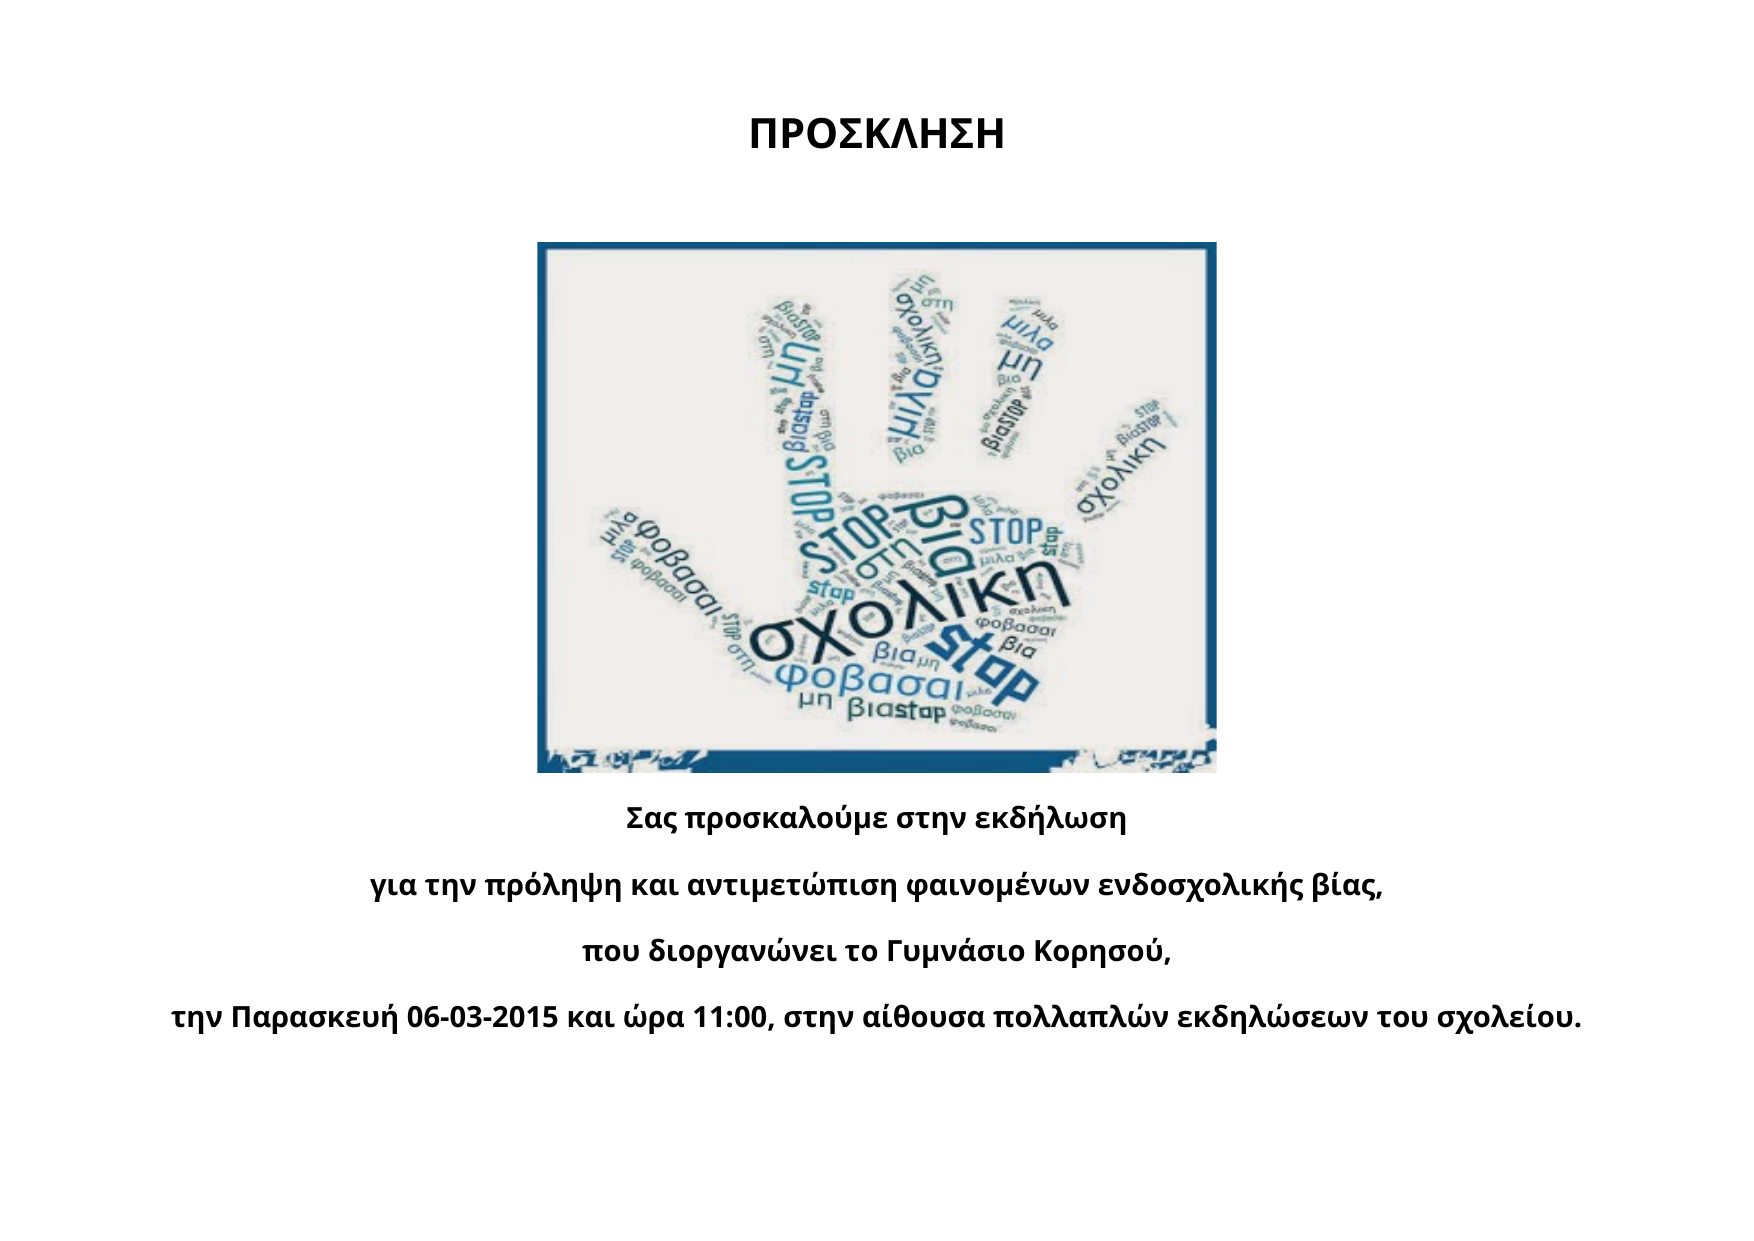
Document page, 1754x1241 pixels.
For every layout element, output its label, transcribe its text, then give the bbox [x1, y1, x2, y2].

text Σας προσκαλούμε στην εκδήλωση [150, 797, 1604, 837]
text για την πρόληψη και αντιμετώπιση φαινομένων ενδοσχολικής βίας, [150, 864, 1604, 903]
text που διοργανώνει το Γυμνάσιο Κορησού, [150, 930, 1604, 970]
picture [537, 242, 1217, 773]
text ΠΡΟΣΚΛΗΣΗ [150, 103, 1604, 160]
text την Παρασκευή 06-03-2015 και ώρα 11:00, στην αίθουσα πολλαπλών εκδηλώσεων του σχολείου. [150, 997, 1604, 1036]
